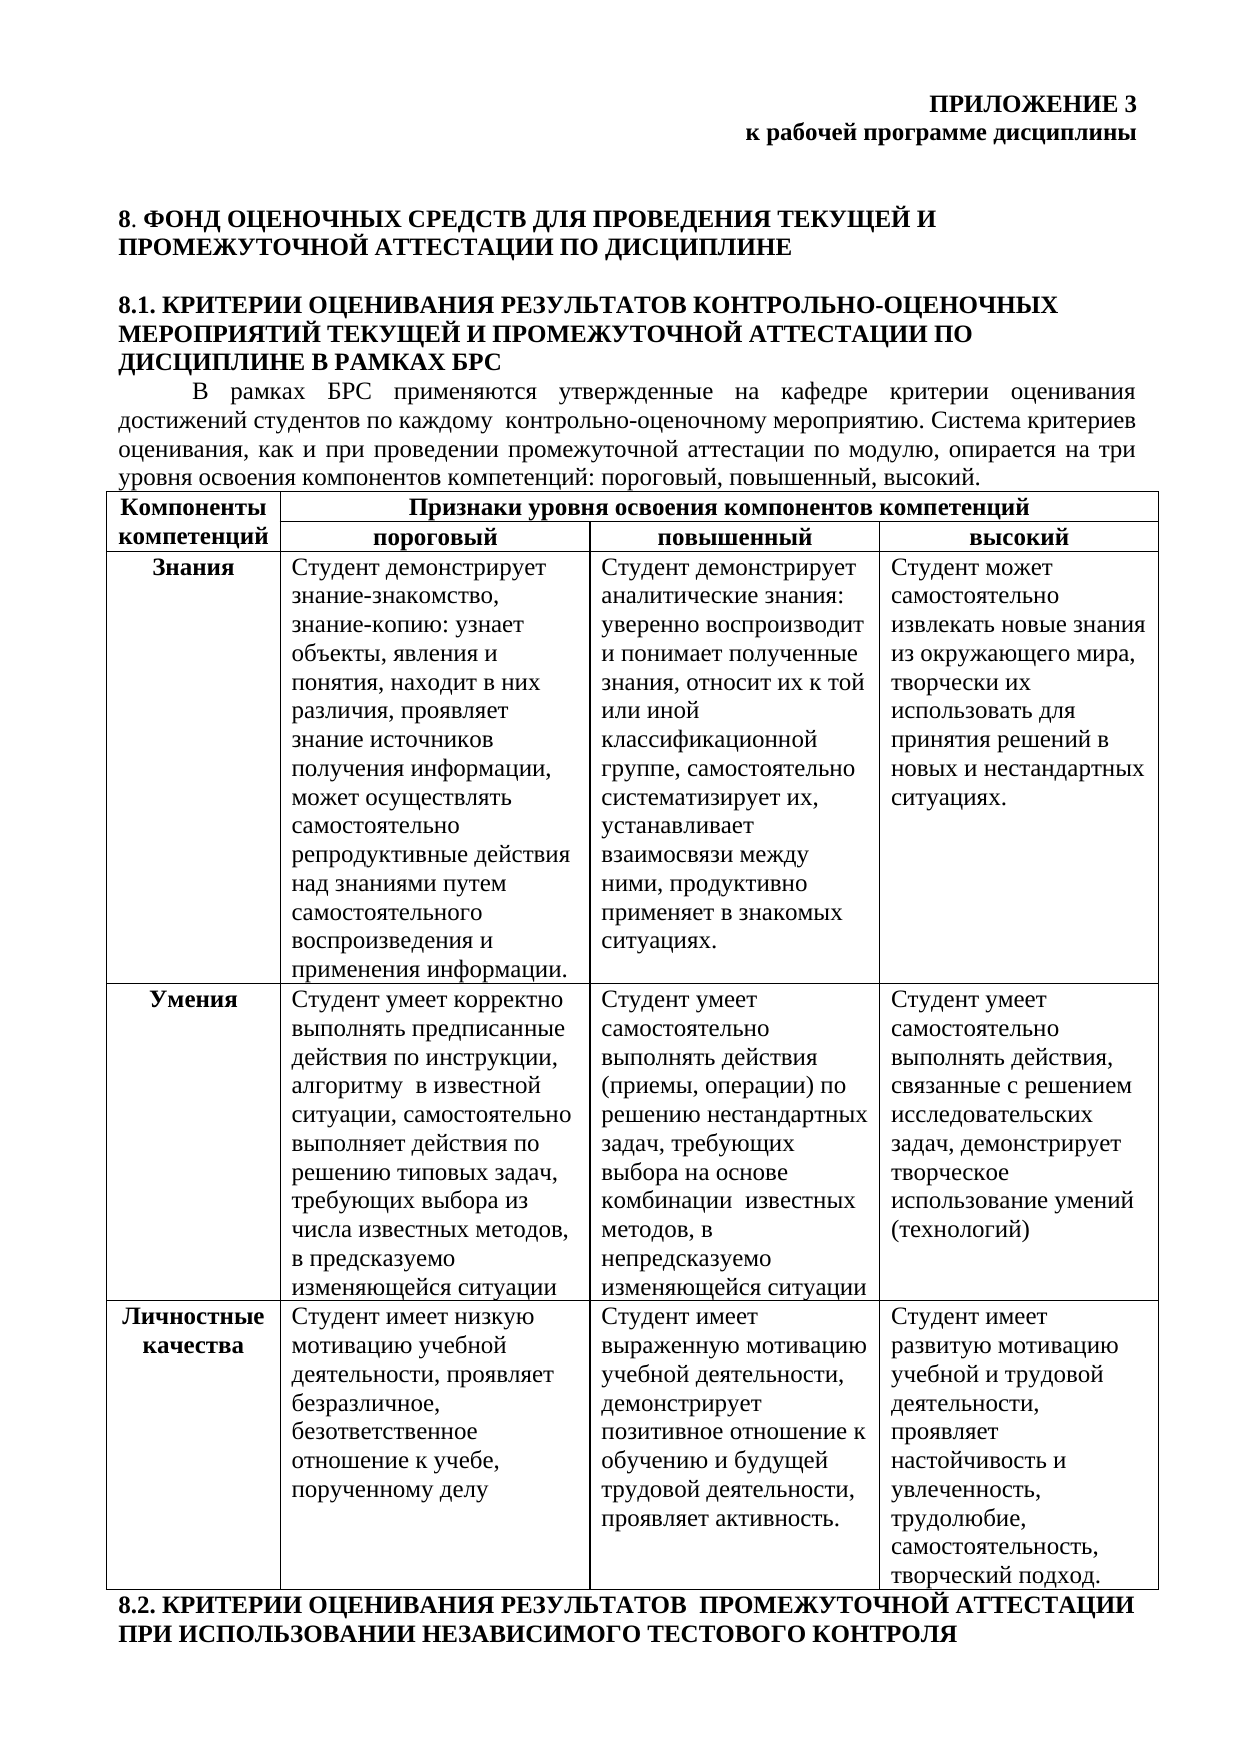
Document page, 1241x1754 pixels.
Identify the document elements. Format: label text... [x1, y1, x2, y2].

text к рабочей программе дисциплины [118, 117, 1137, 146]
table_header Признаки уровня освоения компонентов компетенций [281, 492, 1158, 521]
table_cell Умения [107, 984, 280, 1300]
table_cell пороговый [281, 522, 589, 551]
table_cell высокий [880, 522, 1158, 551]
table_header Компоненты компетенций [107, 492, 280, 551]
table_cell Студент имеет низкую мотивацию учебной деятельности, проявляет безразличное, безответственное отношение к учебе, порученному делу [281, 1301, 589, 1589]
text 8.2. КРИТЕРИИ ОЦЕНИВАНИЯ РЕЗУЛЬТАТОВ ПРОМЕЖУТОЧНОЙ АТТЕСТАЦИИ ПРИ ИСПОЛЬЗОВАНИИ НЕЗАВИСИМОГО ТЕСТОВОГО КОНТРОЛЯ [118, 1590, 1137, 1647]
table_cell Знания [107, 552, 280, 983]
table_cell Студент умеет самостоятельно выполнять действия (приемы, операции) по решению нестандартных задач, требующих выбора на основе комбинации известных методов, в непредсказуемо изменяющейся ситуации [591, 984, 879, 1300]
table_cell повышенный [591, 522, 879, 551]
table_cell Студент демонстрирует знание-знакомство, знание-копию: узнает объекты, явления и понятия, находит в них различия, проявляет знание источников получения информации, может осуществлять самостоятельно репродуктивные действия над знаниями путем самостоятельного воспроизведения и применения информации. [281, 552, 589, 983]
table_cell Студент имеет развитую мотивацию учебной и трудовой деятельности, проявляет настойчивость и увлеченность, трудолюбие, самостоятельность, творческий подход. [880, 1301, 1158, 1589]
text В рамках БРС применяются утвержденные на кафедре критерии оценивания достижений студентов по каждому контрольно-оценочному мероприятию. Система критериев оценивания, как и при проведении промежуточной аттестации по модулю, опирается на три уровня освоения компонентов компетенций: пороговый, повышенный, высокий. [118, 376, 1137, 491]
table_cell Студент демонстрирует аналитические знания: уверенно воспроизводит и понимает полученные знания, относит их к той или иной классификационной группе, самостоятельно систематизирует их, устанавливает взаимосвязи между ними, продуктивно применяет в знакомых ситуациях. [591, 552, 879, 983]
table_cell Студент умеет самостоятельно выполнять действия, связанные с решением исследовательских задач, демонстрирует творческое использование умений (технологий) [880, 984, 1158, 1300]
table_cell Студент умеет корректно выполнять предписанные действия по инструкции, алгоритму в известной ситуации, самостоятельно выполняет действия по решению типовых задач, требующих выбора из числа известных методов, в предсказуемо изменяющейся ситуации [281, 984, 589, 1300]
table_cell Студент может самостоятельно извлекать новые знания из окружающего мира, творчески их использовать для принятия решений в новых и нестандартных ситуациях. [880, 552, 1158, 983]
table_cell Студент имеет выраженную мотивацию учебной деятельности, демонстрирует позитивное отношение к обучению и будущей трудовой деятельности, проявляет активность. [591, 1301, 879, 1589]
text 8. ФОНД ОЦЕНОЧНЫХ СРЕДСТВ ДЛЯ ПРОВЕДЕНИЯ ТЕКУЩЕЙ И ПРОМЕЖУТОЧНОЙ АТТЕСТАЦИИ ПО ДИСЦИПЛИНЕ [118, 204, 1137, 261]
table_cell Личностные качества [107, 1301, 280, 1589]
text ПРИЛОЖЕНИЕ 3 [118, 89, 1137, 117]
text 8.1. КРИТЕРИИ ОЦЕНИВАНИЯ РЕЗУЛЬТАТОВ КОНТРОЛЬНО-ОЦЕНОЧНЫХ МЕРОПРИЯТИЙ ТЕКУЩЕЙ И ПРОМЕЖУТОЧНОЙ АТТЕСТАЦИИ ПО ДИСЦИПЛИНЕ В РАМКАХ БРС [118, 290, 1137, 376]
